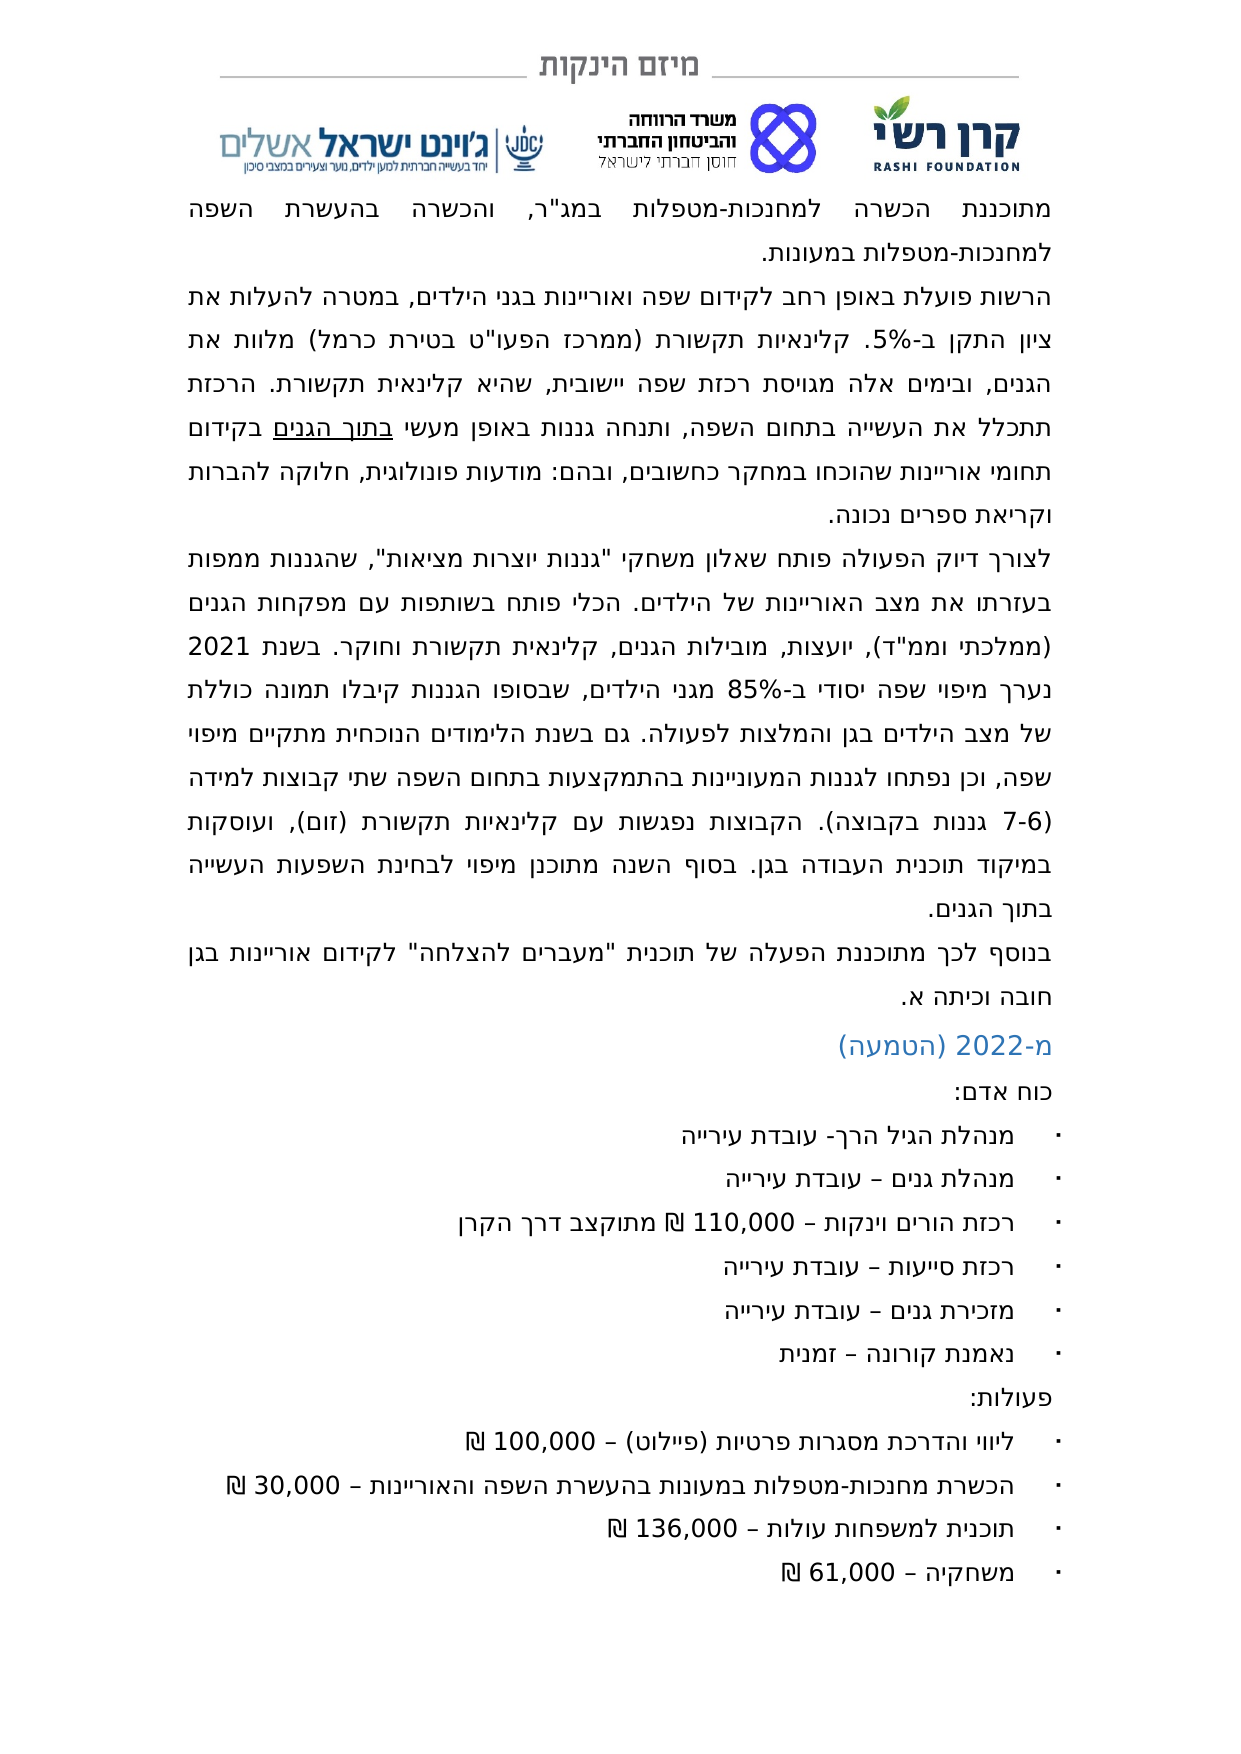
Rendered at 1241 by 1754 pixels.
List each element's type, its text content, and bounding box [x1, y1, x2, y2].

list הכשרת מחנכות-מטפלות במעונות בהעשרת השפה והאוריינות – 30,000 ₪ [187, 1471, 1053, 1500]
text לצורך דיוק הפעולה פותח שאלון משחקי "גננות יוצרות מציאות", שהגננות ממפות בעזרתו את מצב האוריינות של הילדים. הכלי פותח בשותפות עם מפקחות הגנים (ממלכתי וממ"ד), יועצות, מובילות הגנים, קלינאית תקשורת וחוקר. בשנת 2021 נערך מיפוי שפה יסודי ב-85% מגני הילדים, שבסופו הגננות קיבלו תמונה כוללת של מצב הילדים בגן והמלצות לפעולה. גם בשנת הלימודים הנוכחית מתקיים מיפוי שפה, וכן נפתחו לגננות המעוניינות בהתמקצעות בתחום השפה שתי קבוצות למידה (7-6 גננות בקבוצה). הקבוצות נפגשות עם קלינאיות תקשורת (זום), ועוסקות במיקוד תוכנית העבודה בגן. בסוף השנה מתוכנן מיפוי לבחינת השפעות העשייה בתוך הגנים. [187, 544, 1053, 924]
text מתוכננת הכשרה למחנכות-מטפלות במג"ר, והכשרה בהעשרת השפה למחנכות-מטפלות במעונות. [187, 122, 1053, 267]
list מזכירת גנים – עובדת עירייה [187, 1296, 1053, 1325]
text בנוסף לכך מתוכננת הפעלה של תוכנית "מעברים להצלחה" לקידום אוריינות בגן חובה וכיתה א. [187, 938, 1053, 1011]
list תוכנית למשפחות עולות – 136,000 ₪ [187, 1515, 1053, 1544]
list משחקיה – 61,000 ₪ [187, 1558, 1053, 1588]
list ליווי והדרכת מסגרות פרטיות (פיילוט) – 100,000 ₪ [187, 1427, 1053, 1456]
list רכזת הורים וינקות – 110,000 ₪ מתוקצב דרך הקרן [187, 1208, 1053, 1238]
list נאמנת קורונה – זמנית [187, 1340, 1053, 1369]
text כוח אדם: [187, 1077, 1053, 1106]
text הרשות פועלת באופן רחב לקידום שפה ואוריינות בגני הילדים, במטרה להעלות את ציון התקן ב-5%. קלינאיות תקשורת (ממרכז הפעו"ט בטירת כרמל) מלוות את הגנים, ובימים אלה מגויסת רכזת שפה יישובית, שהיא קלינאית תקשורת. הרכזת תתכלל את העשייה בתחום השפה, ותנחה גננות באופן מעשי בתוך הגנים בקידום תחומי אוריינות שהוכחו במחקר כחשובים, ובהם: מודעות פונולוגית, חלוקה להברות וקריאת ספרים נכונה. [187, 282, 1053, 530]
list רכזת סייעות – עובדת עירייה [187, 1252, 1053, 1281]
list מנהלת גנים – עובדת עירייה [187, 1165, 1053, 1194]
text פעולות: [187, 1383, 1053, 1413]
picture [187, 15, 1050, 188]
subtitle מ-2022 (הטמעה) [187, 1030, 1053, 1061]
list מנהלת הגיל הרך- עובדת עירייה [187, 1121, 1053, 1150]
